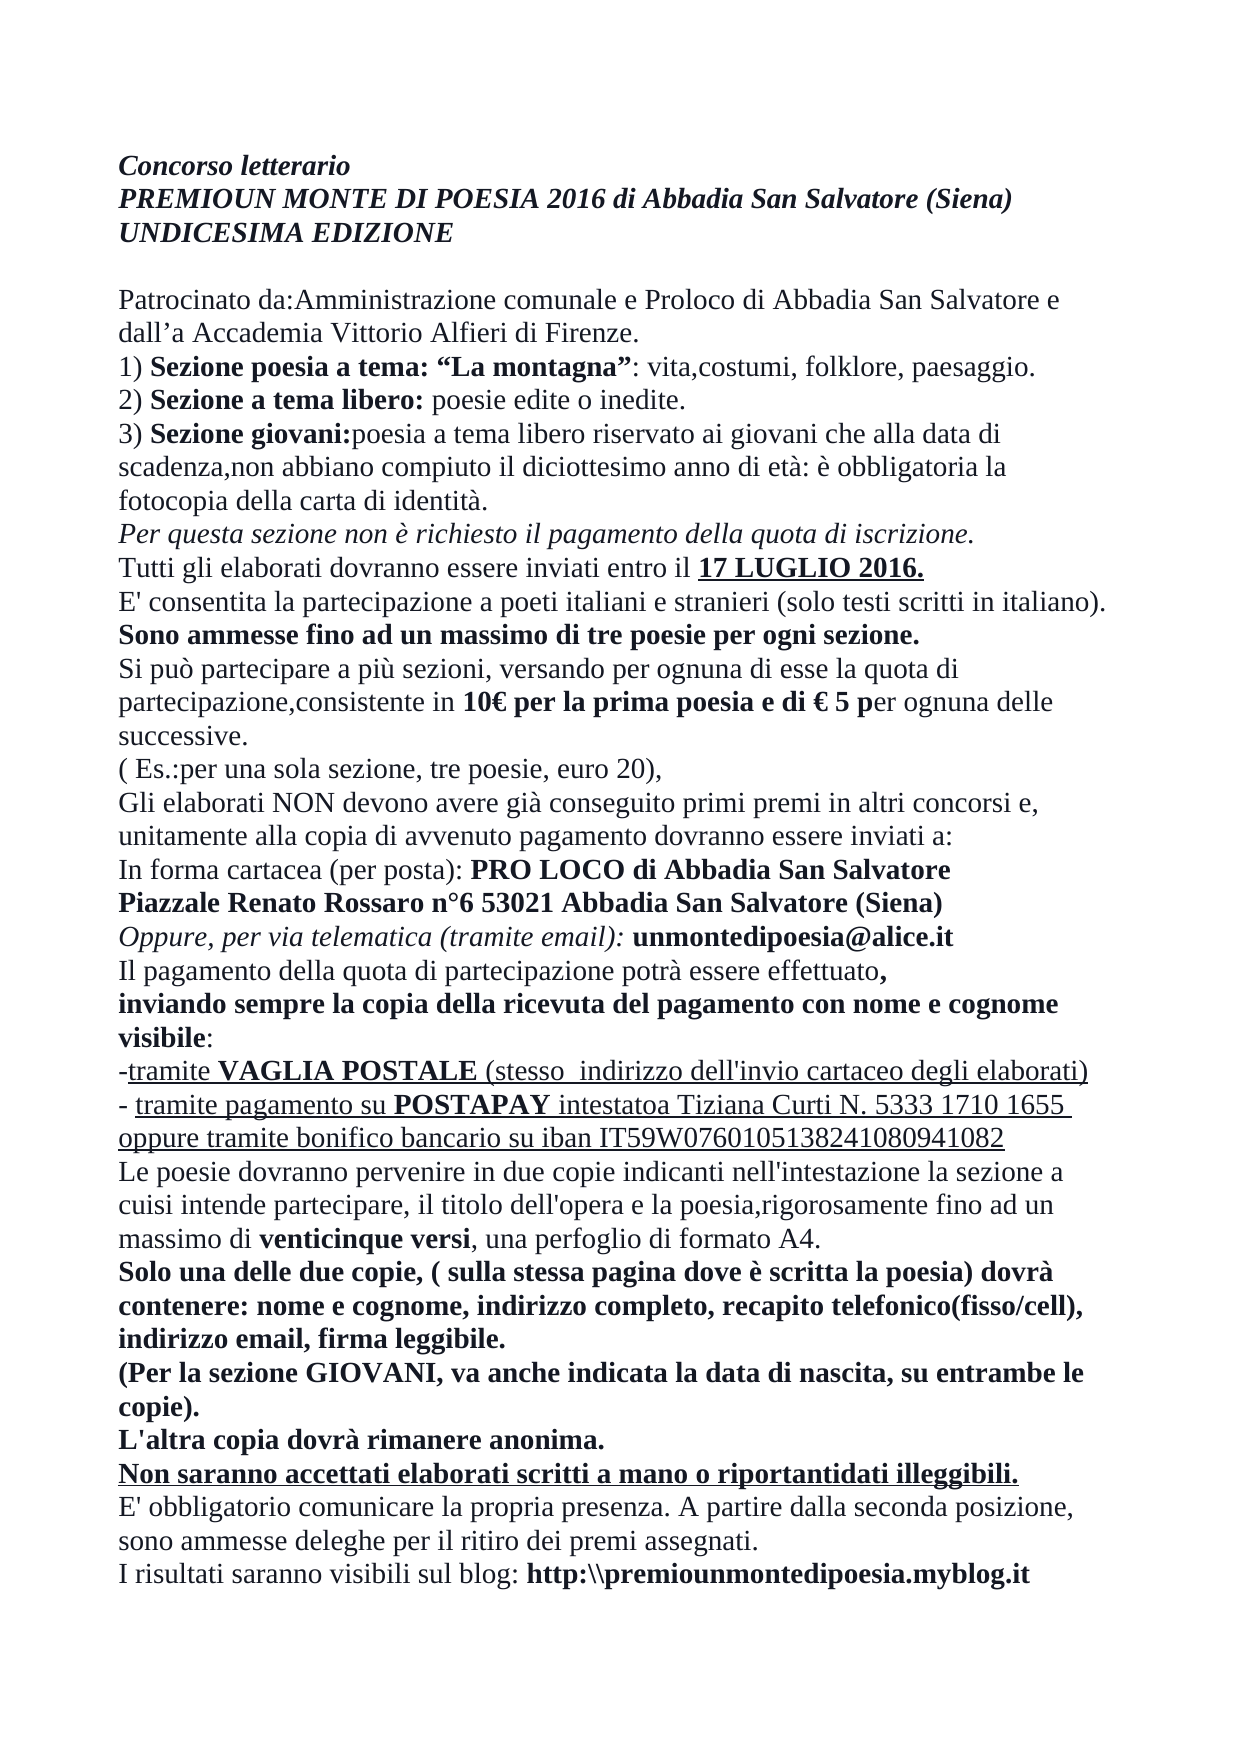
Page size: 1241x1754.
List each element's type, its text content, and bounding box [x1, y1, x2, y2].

text Si può partecipare a più sezioni, versando per ognuna di esse la quota di partecipazione,consistente in 10€ per la prima poesia e di € 5 per ognuna delle successive. [118, 651, 1122, 751]
text Solo una delle due copie, ( sulla stessa pagina dove è scritta la poesia) dovrà contenere: nome e cognome, indirizzo completo, recapito telefonico(fisso/cell), indirizzo email, firma leggibile. [118, 1254, 1122, 1355]
text - tramite pagamento su POSTAPAY intestatoa Tiziana Curti N. 5333 1710 1655 oppure tramite bonifico bancario su iban IT59W0760105138241080941082 [118, 1087, 1122, 1154]
text Concorso letterario [118, 148, 1122, 181]
text Gli elaborati NON devono avere già conseguito primi premi in altri concorsi e, unitamente alla copia di avvenuto pagamento dovranno essere inviati a: [118, 785, 1122, 852]
text Patrocinato da:Amministrazione comunale e Proloco di Abbadia San Salvatore e dall’a Accademia Vittorio Alfieri di Firenze. [118, 282, 1122, 349]
text PREMIOUN MONTE DI POESIA 2016 di Abbadia San Salvatore (Siena) [118, 181, 1122, 215]
text 3) Sezione giovani:poesia a tema libero riservato ai giovani che alla data di scadenza,non abbiano compiuto il diciottesimo anno di età: è obbligatoria la fotocopia della carta di identità. [118, 416, 1122, 517]
text 2) Sezione a tema libero: poesie edite o inedite. [118, 382, 1122, 416]
text E' consentita la partecipazione a poeti italiani e stranieri (solo testi scritti in italiano). [118, 584, 1122, 617]
text Le poesie dovranno pervenire in due copie indicanti nell'intestazione la sezione a cuisi intende partecipare, il titolo dell'opera e la poesia,rigorosamente fino ad un massimo di venticinque versi, una perfoglio di formato A4. [118, 1154, 1122, 1254]
text Tutti gli elaborati dovranno essere inviati entro il 17 LUGLIO 2016. [118, 550, 1122, 584]
text UNDICESIMA EDIZIONE [118, 215, 1122, 248]
text Non saranno accettati elaborati scritti a mano o riportantidati illeggibili. [118, 1456, 1122, 1489]
text Sono ammesse fino ad un massimo di tre poesie per ogni sezione. [118, 617, 1122, 651]
text Oppure, per via telematica (tramite email): unmontedipoesia@alice.it [118, 919, 1122, 953]
text Piazzale Renato Rossaro n°6 53021 Abbadia San Salvatore (Siena) [118, 886, 1122, 919]
text -tramite VAGLIA POSTALE (stesso indirizzo dell'invio cartaceo degli elaborati) [118, 1053, 1122, 1087]
text 1) Sezione poesia a tema: “La montagna”: vita,costumi, folklore, paesaggio. [118, 349, 1122, 382]
text Per questa sezione non è richiesto il pagamento della quota di iscrizione. [118, 517, 1122, 550]
text E' obbligatorio comunicare la propria presenza. A partire dalla seconda posizione, sono ammesse deleghe per il ritiro dei premi assegnati. [118, 1489, 1122, 1556]
text ( Es.:per una sola sezione, tre poesie, euro 20), [118, 751, 1122, 785]
text inviando sempre la copia della ricevuta del pagamento con nome e cognome visibile: [118, 986, 1122, 1053]
text L'altra copia dovrà rimanere anonima. [118, 1422, 1122, 1456]
text Il pagamento della quota di partecipazione potrà essere effettuato, [118, 953, 1122, 986]
text I risultati saranno visibili sul blog: http:\\premiounmontedipoesia.myblog.it [118, 1556, 1122, 1590]
text (Per la sezione GIOVANI, va anche indicata la data di nascita, su entrambe le copie). [118, 1355, 1122, 1422]
text In forma cartacea (per posta): PRO LOCO di Abbadia San Salvatore [118, 852, 1122, 886]
